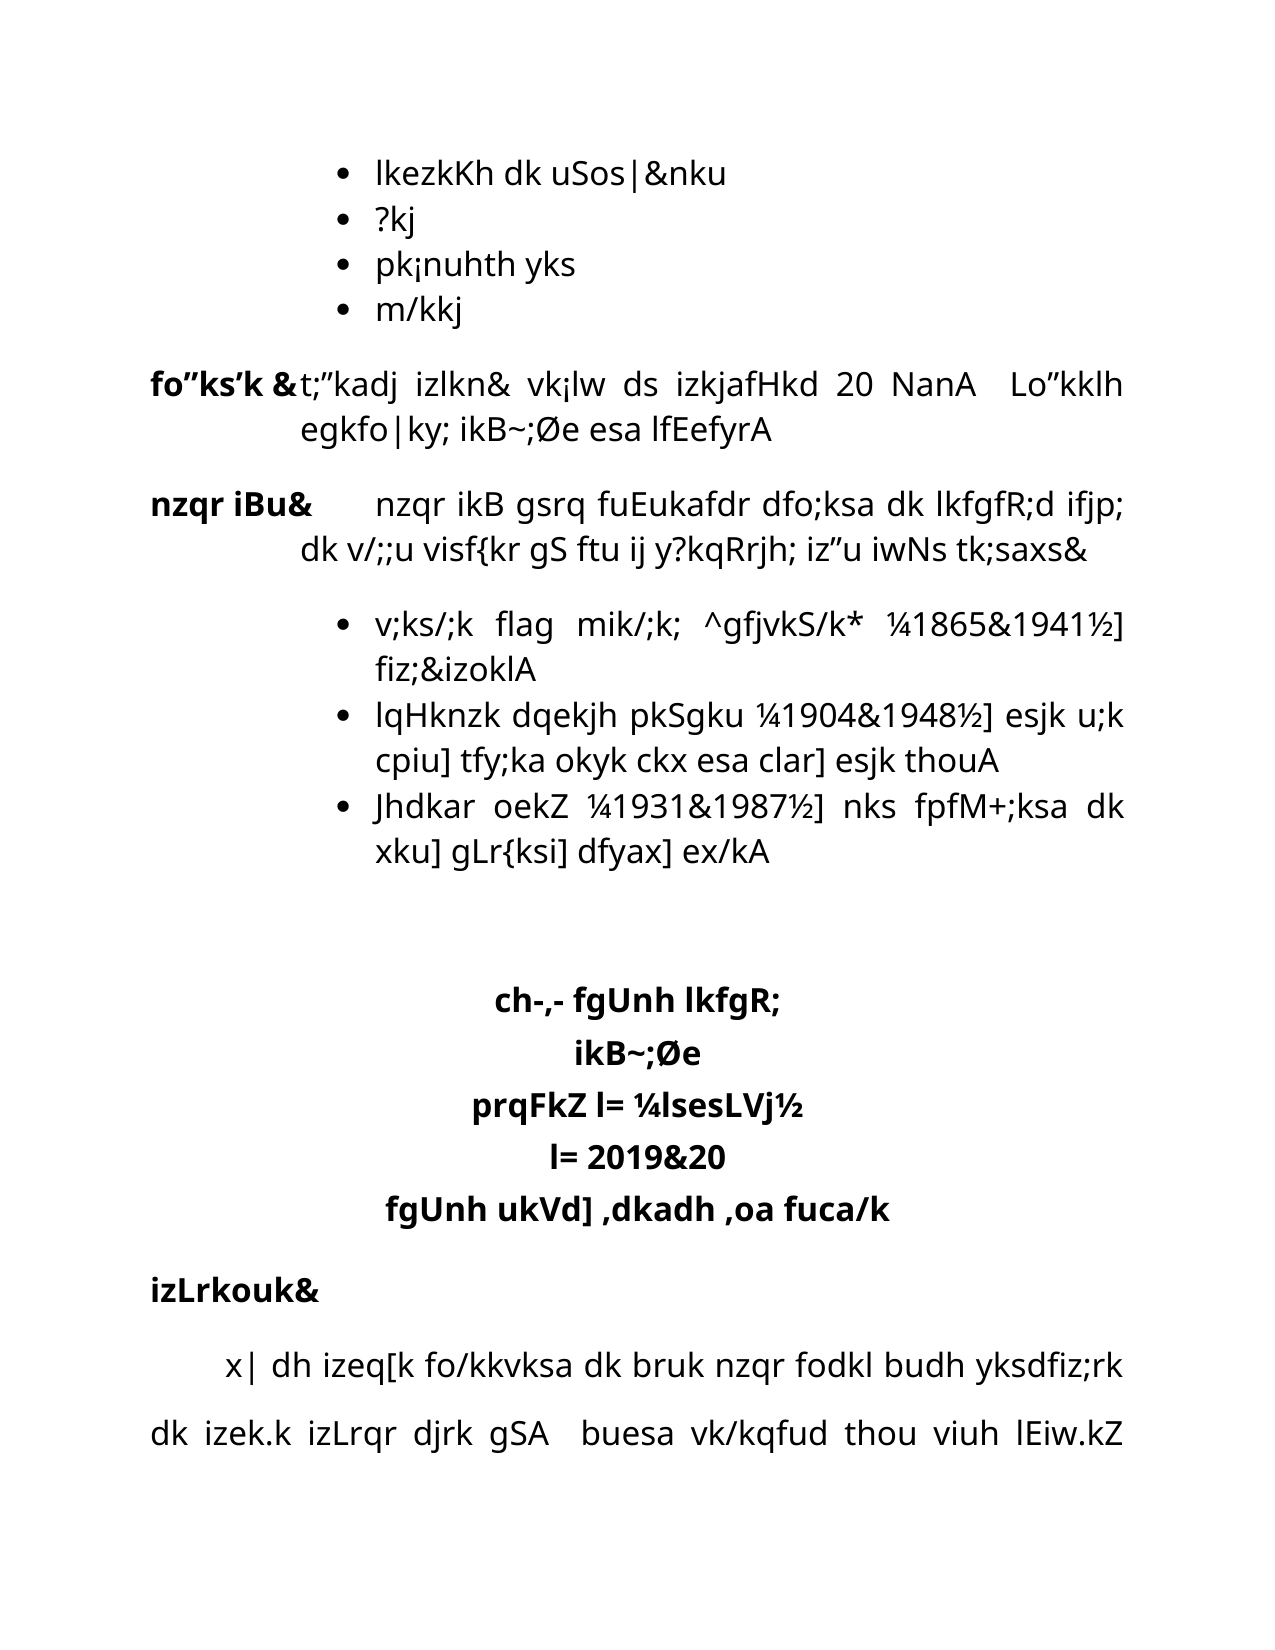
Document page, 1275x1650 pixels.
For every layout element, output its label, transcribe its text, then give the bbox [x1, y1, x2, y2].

text nzqr iBu& nzqr ikB gsrq fuEukafdr dfo;ksa dk lkfgfR;d ifjp; dk v/;;u visf{kr gS ftu ij y?kqRrjh; iz”u iwNs tk;saxs& [150, 481, 1125, 572]
list v;ks/;k flag mik/;k; ^gfjvkS/k* ¼1865&1941½] fiz;&izoklA [337, 601, 1125, 692]
list m/kkj [337, 286, 1125, 332]
text prqFkZ l= ¼lsesLVj½ [150, 1081, 1125, 1127]
text l= 2019&20 [150, 1134, 1125, 1179]
list ?kj [337, 195, 1125, 241]
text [150, 1342, 1125, 1455]
text fo”ks’k & t;”kadj izlkn& vk¡lw ds izkjafHkd 20 NanA Lo”kklh egkfo|ky; ikB~;Øe esa lfEefyrA [150, 361, 1125, 452]
text fgUnh ukVd] ,dkadh ,oa fuca/k [150, 1186, 1125, 1231]
list pk¡nuhth yks [337, 241, 1125, 286]
text ch-,- fgUnh lkfgR; [150, 977, 1125, 1022]
list lqHknzk dqekjh pkSgku ¼1904&1948½] esjk u;k cpiu] tfy;ka okyk ckx esa clar] esjk thouA [337, 692, 1125, 782]
list lkezkKh dk uSos|&nku [337, 150, 1125, 195]
text ikB~;Øe [150, 1029, 1125, 1075]
text izLrkouk& [150, 1267, 1125, 1313]
list Jhdkar oekZ ¼1931&1987½] nks fpfM+;ksa dk xku] gLr{ksi] dfyax] ex/kA [337, 782, 1125, 873]
